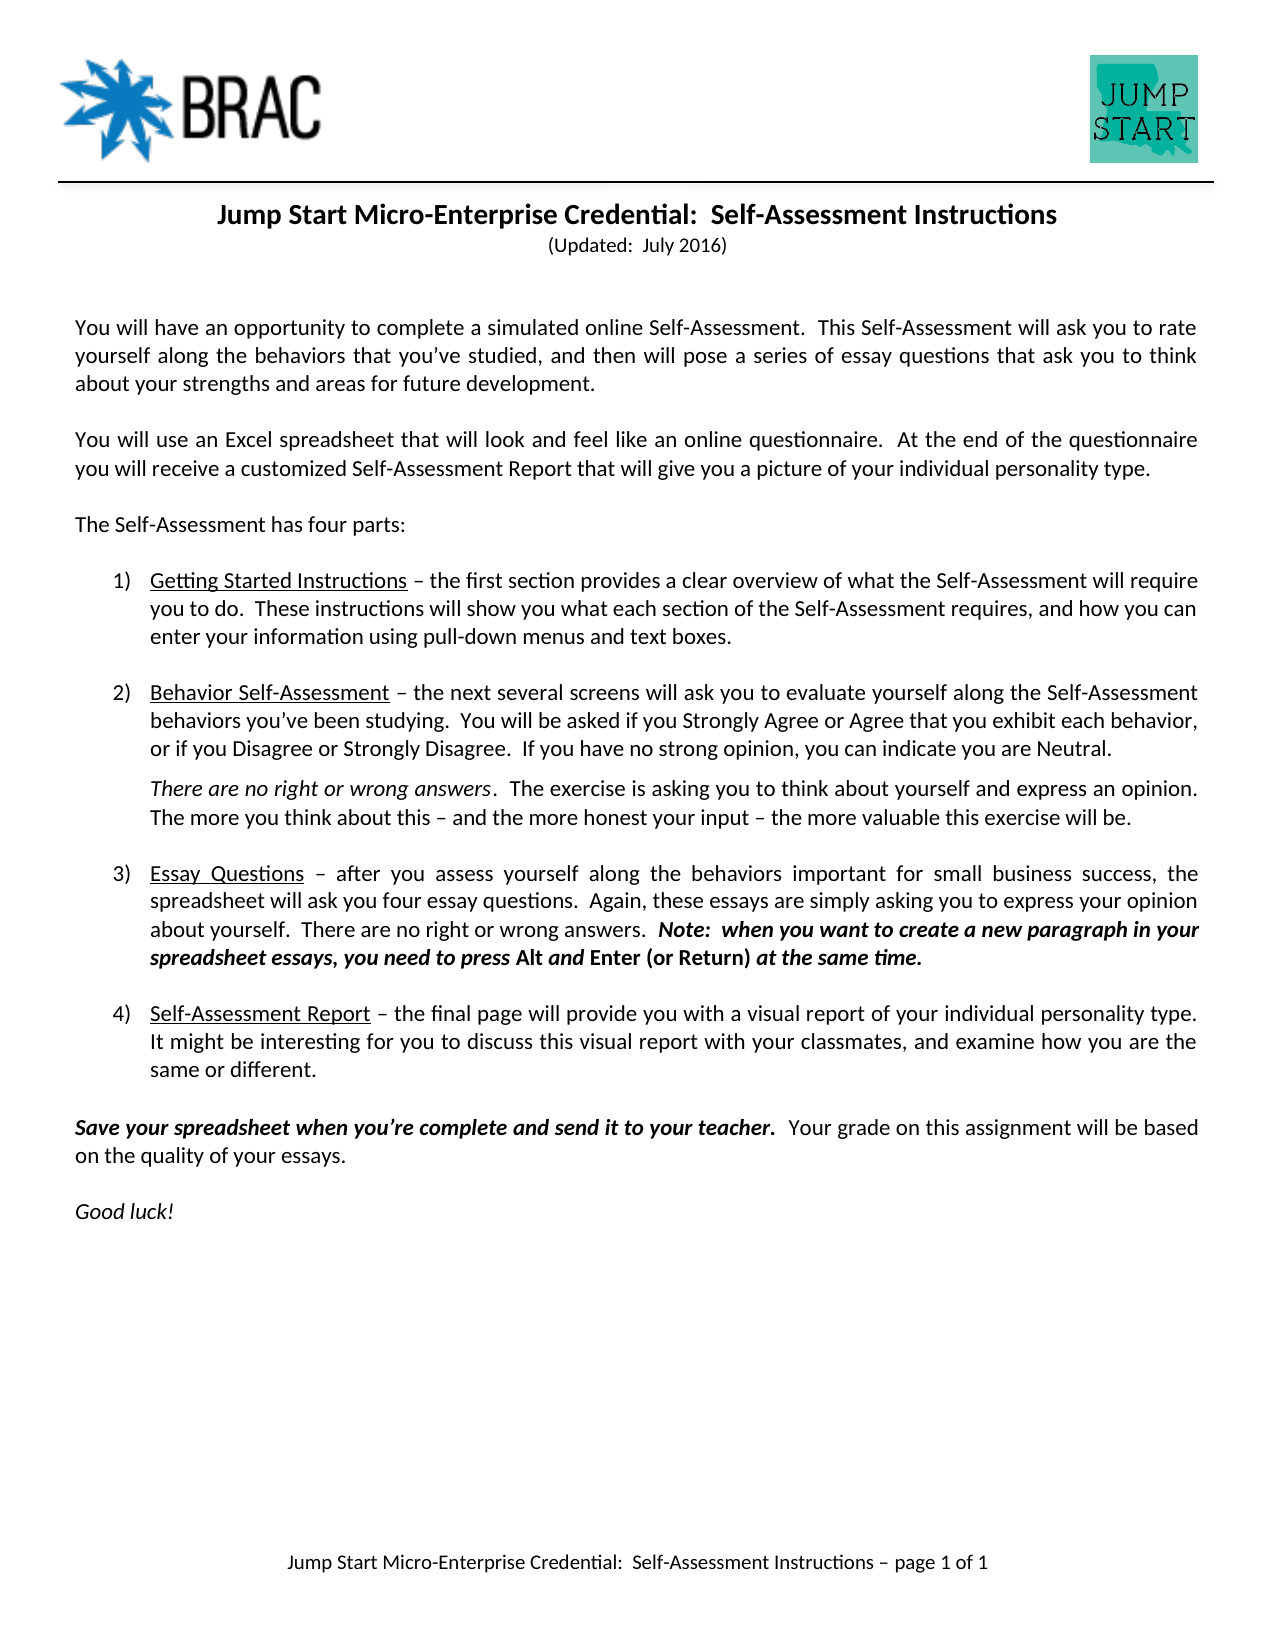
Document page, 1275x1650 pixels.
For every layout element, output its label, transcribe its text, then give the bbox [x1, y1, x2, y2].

list Self-Assessment Report – the final page will provide you with a visual report of your individual personality type. It might be interesting for you to discuss this visual report with your classmates, and examine how you are the same or different. [112, 999, 1200, 1083]
list There are no right or wrong answers. The exercise is asking you to think about yourself and express an opinion. The more you think about this – and the more honest your input – the more valuable this exercise will be. [150, 774, 1200, 831]
text You will have an opportunity to complete a simulated online Self-Assessment. This Self-Assessment will ask you to rate yourself along the behaviors that you’ve studied, and then will pose a series of essay questions that ask you to think about your strengths and areas for future development. [75, 313, 1200, 398]
picture [57, 36, 340, 182]
list Behavior Self-Assessment – the next several screens will ask you to evaluate yourself along the Self-Assessment behaviors you’ve been studying. You will be asked if you Strongly Agree or Agree that you exhibit each behavior, or if you Disagree or Strongly Disagree. If you have no strong opinion, you can indicate you are Neutral. [112, 678, 1200, 762]
text Jump Start Micro-Enterprise Credential: Self-Assessment Instructions [75, 196, 1200, 232]
text The Self-Assessment has four parts: [75, 510, 1200, 538]
text Save your spreadsheet when you’re complete and send it to your teacher. Your grade on this assignment will be based on the quality of your essays. [75, 1113, 1200, 1169]
text You will use an Excel spreadsheet that will look and feel like an online questionnaire. At the end of the questionnaire you will receive a customized Self-Assessment Report that will give you a picture of your individual personality type. [75, 426, 1200, 482]
text Good luck! [75, 1197, 1200, 1226]
list Getting Started Instructions – the first section provides a clear overview of what the Self-Assessment will require you to do. These instructions will show you what each section of the Self-Assessment requires, and how you can enter your information using pull-down menus and text boxes. [112, 566, 1200, 650]
text (Updated: July 2016) [75, 232, 1200, 257]
picture [1089, 55, 1199, 163]
list Essay Questions – after you assess yourself along the behaviors important for small business success, the spreadsheet will ask you four essay questions. Again, these essays are simply asking you to express your opinion about yourself. There are no right or wrong answers. Note: when you want to create a new paragraph in your spreadsheet essays, you need to press Alt and Enter (or Return) at the same time. [112, 859, 1200, 971]
